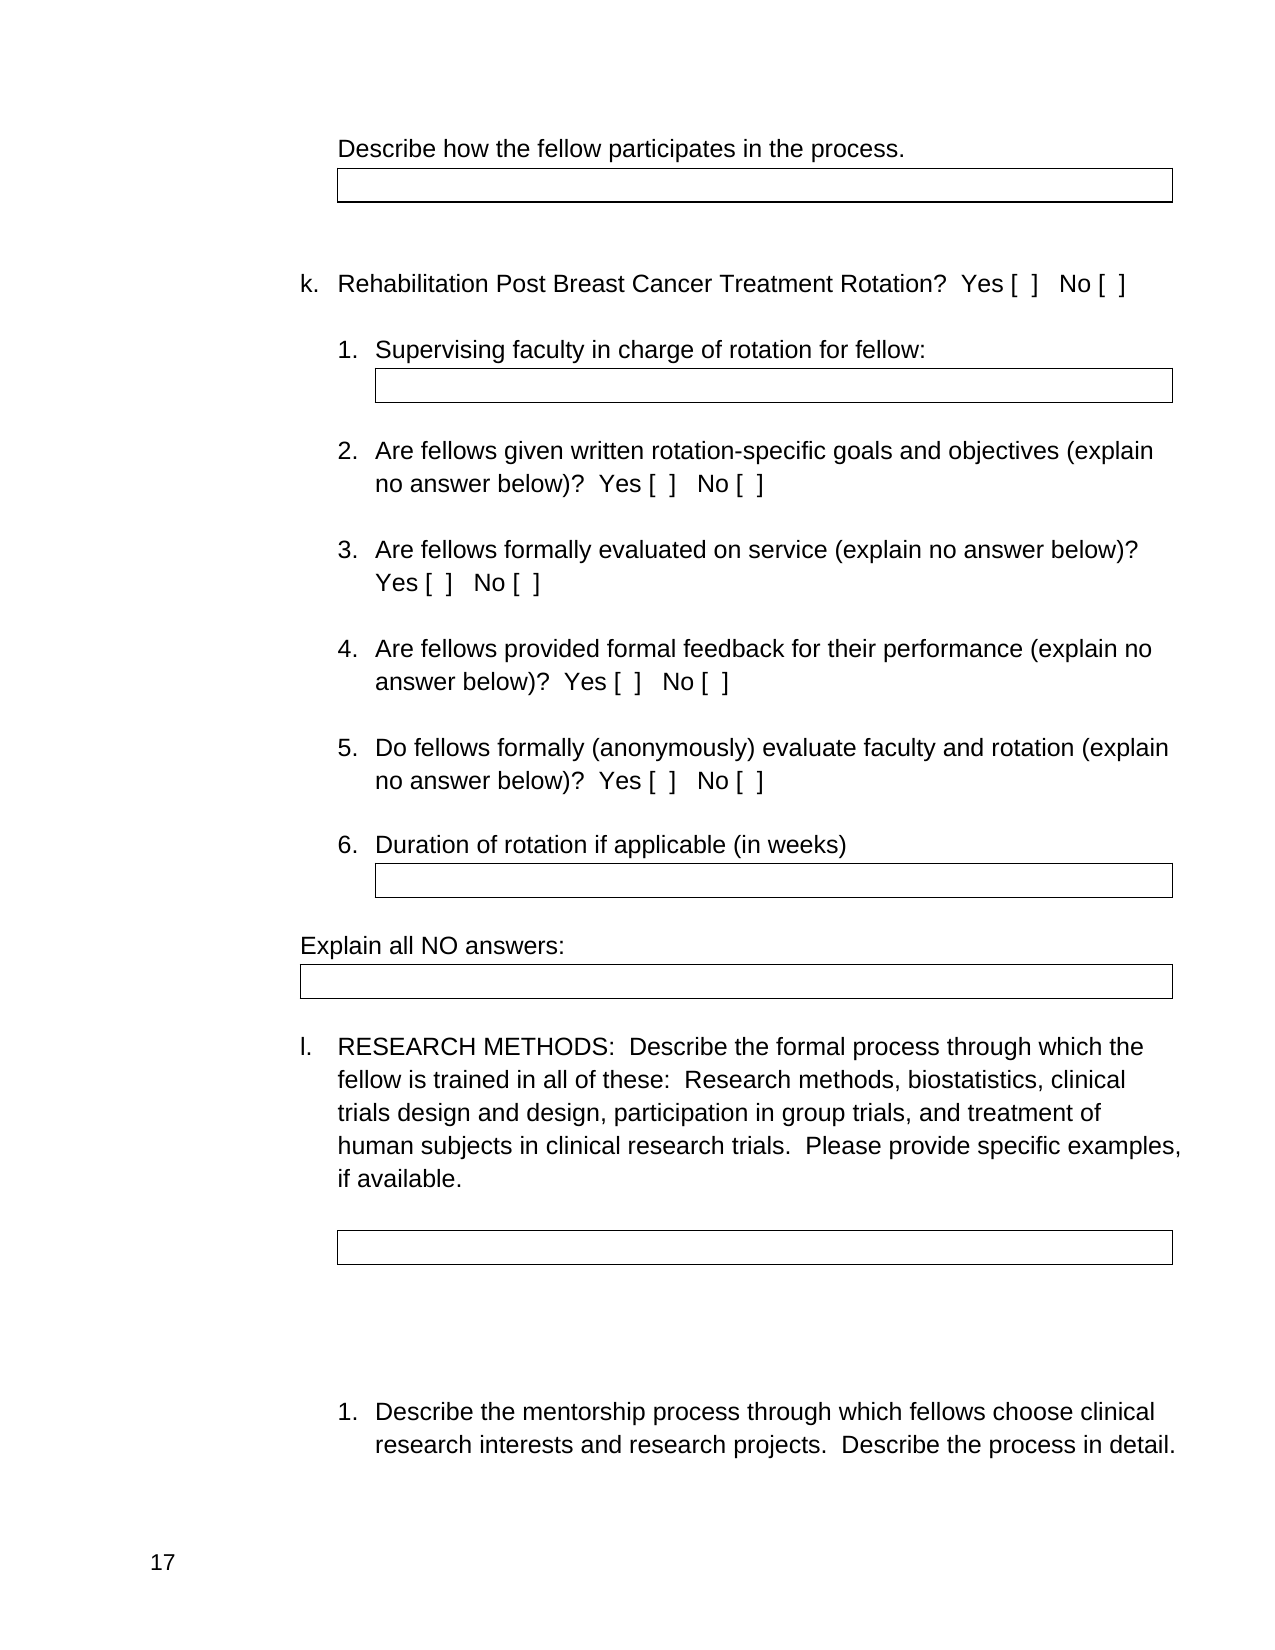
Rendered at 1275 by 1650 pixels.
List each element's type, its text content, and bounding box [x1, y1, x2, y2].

list Do fellows formally (anonymously) evaluate faculty and rotation (explain no answer below)? Yes [ ] No [ ] [337, 733, 1185, 795]
text Describe how the fellow participates in the process. [262, 134, 1185, 163]
list Are fellows formally evaluated on service (explain no answer below)? [337, 535, 1185, 563]
list Are fellows given written rotation-specific goals and objectives (explain no answer below)? Yes [ ] No [ ] [337, 436, 1185, 497]
table_header [376, 369, 1172, 402]
text Explain all NO answers: [300, 931, 1185, 959]
text 1. Describe the mentorship process through which fellows choose clinical research interests and research projects. Describe the process in detail. [337, 1397, 1185, 1459]
text l. RESEARCH METHODS: Describe the formal process through which the fellow is trained in all of these: Research methods, biostatistics, clinical trials design and design, participation in group trials, and treatment of human subjects in clinical research trials. Please provide specific examples, if available. [300, 1032, 1185, 1193]
table_header [338, 169, 1172, 201]
text k. Rehabilitation Post Breast Cancer Treatment Rotation? Yes [ ] No [ ] [300, 268, 1185, 297]
table_header [338, 1231, 1172, 1264]
table_header [301, 965, 1172, 998]
list Supervising faculty in charge of rotation for fellow: [337, 334, 1185, 363]
text Yes [ ] No [ ] [337, 568, 1185, 597]
table_header [376, 864, 1172, 897]
list Are fellows provided formal feedback for their performance (explain no answer below)? Yes [ ] No [ ] [337, 634, 1185, 696]
list Duration of rotation if applicable (in weeks) [337, 829, 1185, 858]
